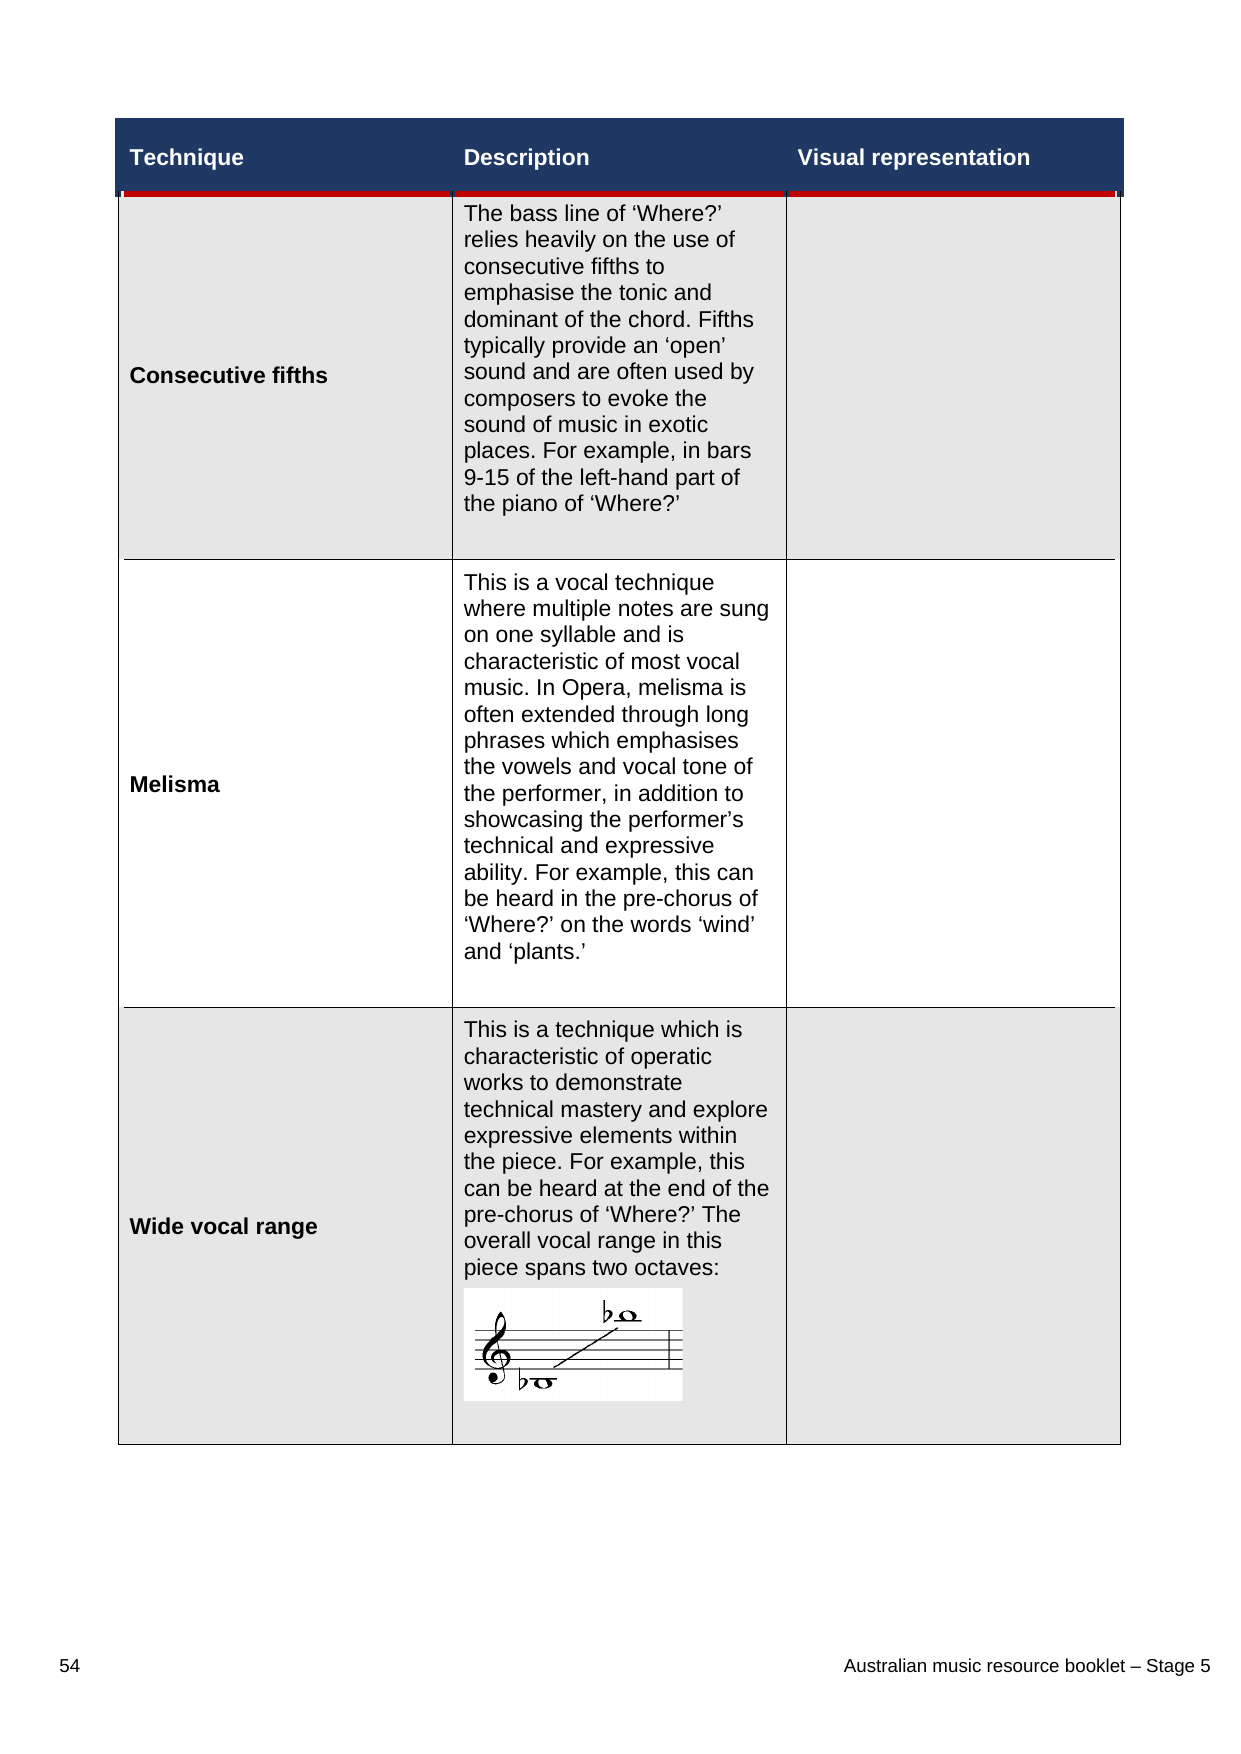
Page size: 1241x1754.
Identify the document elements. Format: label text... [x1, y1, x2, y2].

picture [463, 1288, 683, 1401]
table_cell [787, 1007, 1120, 1444]
table_cell Consecutive fifths [119, 191, 452, 559]
table_cell This is a technique which is characteristic of operatic works to demonstrate technical mastery and explore expressive elements within the piece. For example, this can be heard at the end of the pre-chorus of ‘Where?’ The overall vocal range in this piece spans two octaves: [453, 1008, 786, 1444]
table_cell This is a vocal technique where multiple notes are sung on one syllable and is characteristic of most vocal music. In Opera, melisma is often extended through long phrases which emphasises the vowels and vocal tone of the performer, in addition to showcasing the performer’s technical and expressive ability. For example, this can be heard in the pre-chorus of ‘Where?’ on the words ‘wind’ and ‘plants.’ [453, 560, 786, 1007]
table_header Description [455, 124, 783, 191]
table_cell [787, 191, 1120, 559]
table_cell The bass line of ‘Where?’ relies heavily on the use of consecutive fifths to emphasise the tonic and dominant of the chord. Fifths typically provide an ‘open’ sound and are often used by composers to evoke the sound of music in exotic places. For example, in bars 9-15 of the left-hand part of the piano of ‘Where?’ [453, 197, 786, 559]
table_cell Melisma [119, 559, 452, 1007]
table_cell [787, 559, 1120, 1007]
table_header Technique [121, 124, 449, 191]
table_header Visual representation [789, 124, 1117, 191]
table_cell Wide vocal range [119, 1007, 452, 1444]
